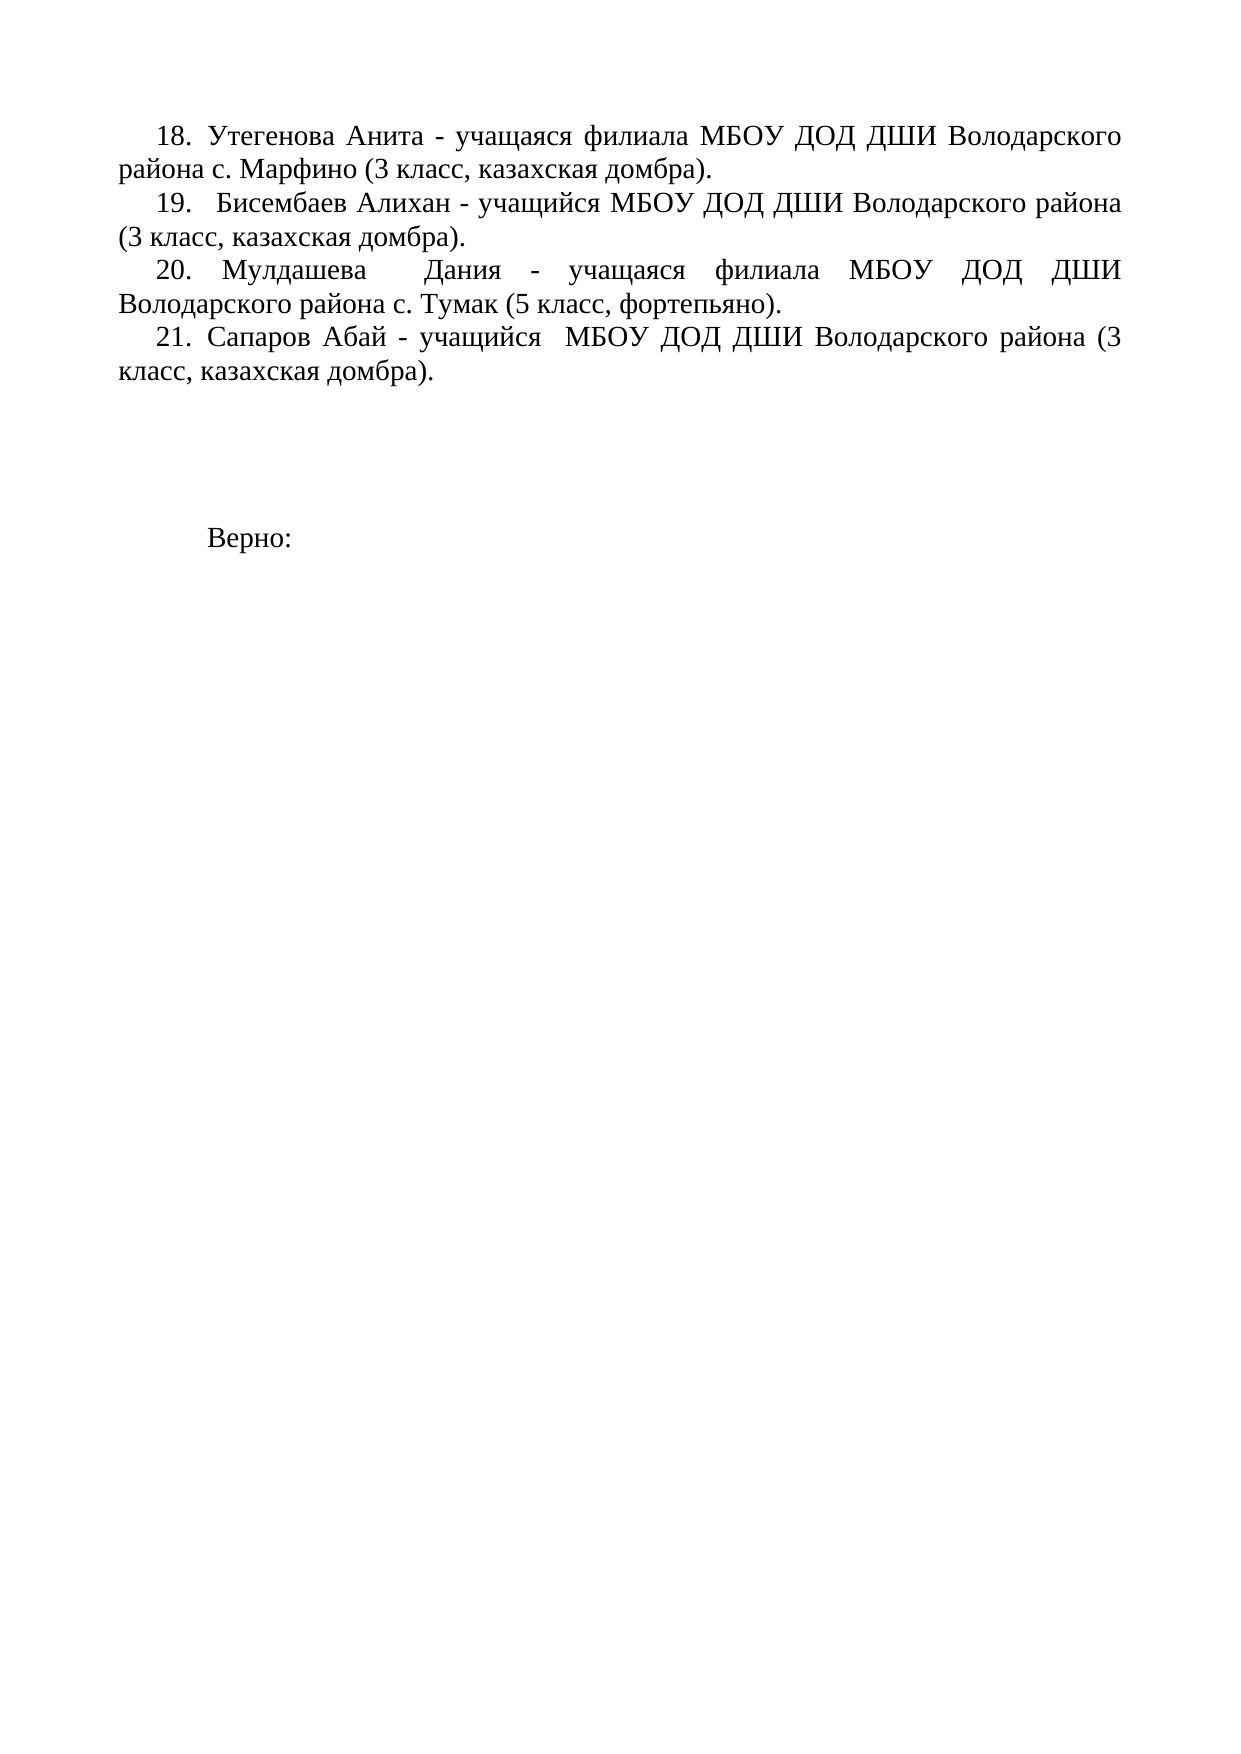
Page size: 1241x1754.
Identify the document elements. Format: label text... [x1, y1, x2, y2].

list Утегенова Анита - учащаяся филиала МБОУ ДОД ДШИ Володарского района с. Марфино (3 класс, казахская домбра). [118, 118, 1122, 185]
list Бисембаев Алихан - учащийся МБОУ ДОД ДШИ Володарского района (3 класс, казахская домбра). [118, 185, 1122, 252]
text Верно: [118, 521, 1122, 554]
list Сапаров Абай - учащийся МБОУ ДОД ДШИ Володарского района (3 класс, казахская домбра). [118, 319, 1122, 386]
list Мулдашева Дания - учащаяся филиала МБОУ ДОД ДШИ Володарского района с. Тумак (5 класс, фортепьяно). [118, 252, 1122, 319]
